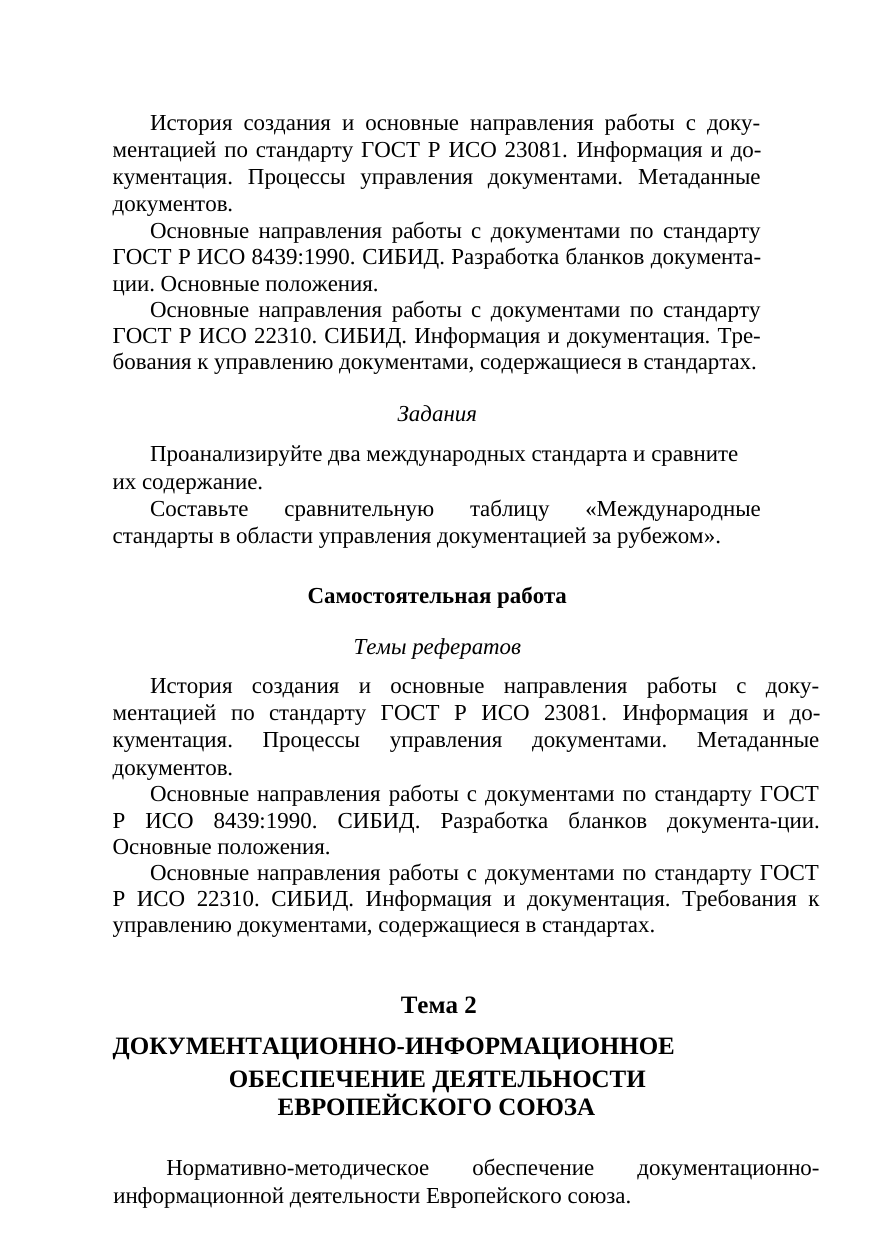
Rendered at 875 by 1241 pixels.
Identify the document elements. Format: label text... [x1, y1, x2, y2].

text Темы рефератов [112, 633, 762, 659]
list Основные направления работы с документами по стандарту ГОСТ Р ИСО 8439:1990. СИБИД. Разработка бланков документа-ции. Основные положения. [112, 781, 820, 859]
list История создания и основные направления работы с доку-ментацией по стандарту ГОСТ Р ИСО 23081. Информация и до-кументация. Процессы управления документами. Метаданные документов. [112, 672, 820, 780]
list История создания и основные направления работы с доку-ментацией по стандарту ГОСТ Р ИСО 23081. Информация и до-кументация. Процессы управления документами. Метаданные документов. [112, 109, 762, 217]
text Задания [112, 401, 762, 427]
text Самостоятельная работа [112, 582, 762, 609]
list Основные направления работы с документами по стандарту ГОСТ Р ИСО 22310. СИБИД. Информация и документация. Тре-бования к управлению документами, содержащиеся в стандартах. [112, 296, 762, 374]
list Основные направления работы с документами по стандарту ГОСТ Р ИСО 8439:1990. СИБИД. Разработка бланков документа-ции. Основные положения. [112, 218, 762, 296]
text Тема 2 [401, 990, 762, 1019]
text ОБЕСПЕЧЕНИЕ ДЕЯТЕЛЬНОСТИ [112, 1064, 762, 1092]
text ДОКУМЕНТАЦИОННО-ИНФОРМАЦИОННОЕ [112, 1031, 762, 1060]
list Составьте сравнительную таблицу «Международные стандарты в области управления документацией за рубежом». [112, 496, 762, 548]
list Проанализируйте два международных стандарта и сравните их содержание. [112, 440, 762, 494]
text ЕВРОПЕЙСКОГО СОЮЗА [112, 1092, 760, 1121]
list Основные направления работы с документами по стандарту ГОСТ Р ИСО 22310. СИБИД. Информация и документация. Требования к управлению документами, содержащиеся в стандартах. [112, 859, 820, 938]
list Нормативно-методическое обеспечение документационно-информационной деятельности Европейского союза. [113, 1154, 820, 1209]
